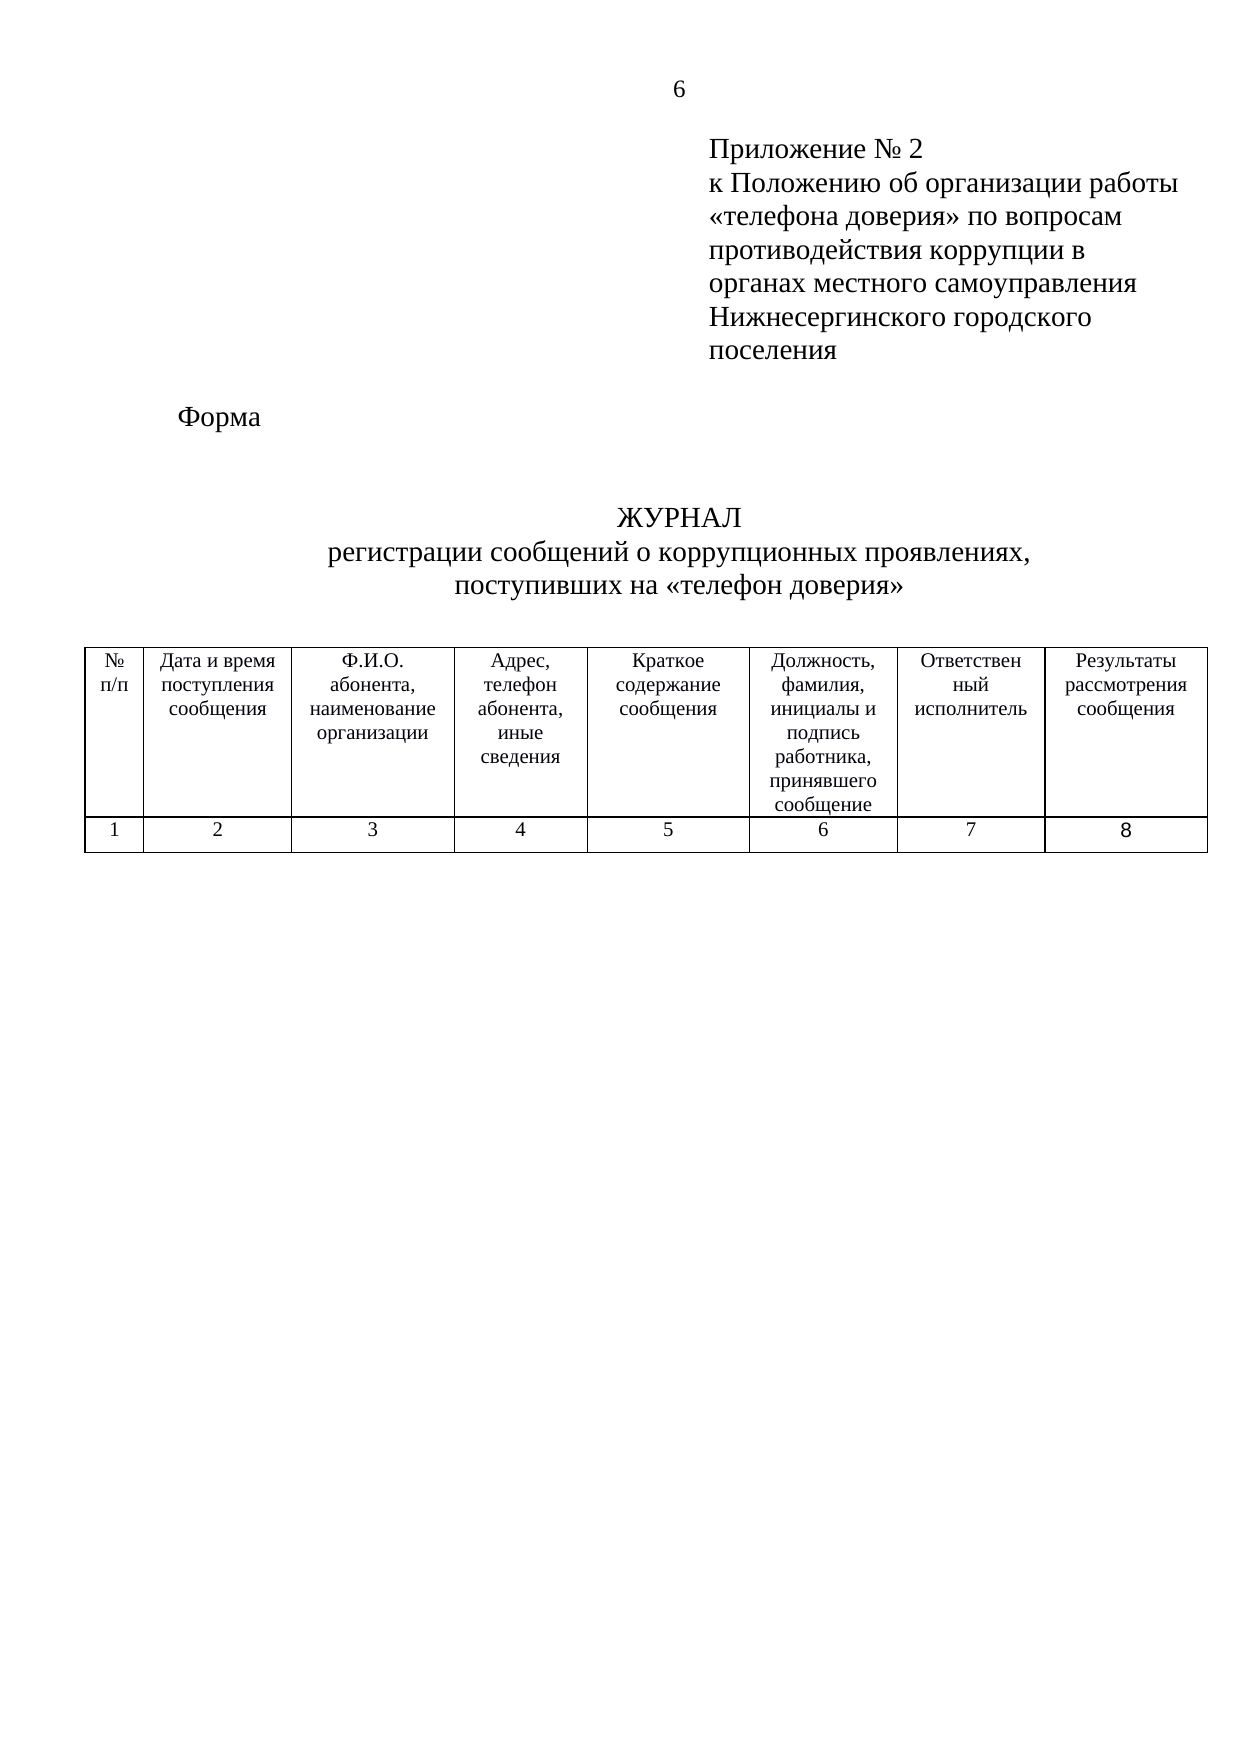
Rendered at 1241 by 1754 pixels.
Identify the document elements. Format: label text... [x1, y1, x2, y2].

table_header Дата и время поступления сообщения [144, 648, 291, 816]
table_header Краткое содержание сообщения [588, 648, 749, 816]
table_cell 7 [898, 818, 1044, 852]
table_header Адрес, телефон абонента, иные сведения [455, 648, 587, 816]
table_cell 3 [292, 818, 454, 852]
table_header Должность, фамилия, инициалы и подпись работника, принявшего сообщение [750, 648, 897, 816]
text Приложение № 2 [709, 131, 1181, 165]
table_cell 1 [86, 818, 143, 852]
text регистрации сообщений о коррупционных проявлениях, [177, 534, 1181, 567]
text поступивших на «телефон доверия» [177, 567, 1181, 601]
table_header № п/п [86, 648, 143, 816]
text ЖУРНАЛ [177, 500, 1181, 534]
table_cell 2 [144, 818, 291, 852]
text к Положению об организации работы «телефона доверия» по вопросам противодействия коррупции в органах местного самоуправления Нижнесергинского городского поселения [709, 165, 1181, 366]
table_header Ответствен ный исполнитель [898, 648, 1044, 816]
table_cell 8 [1046, 818, 1207, 852]
table_header Ф.И.О. абонента, наименование организации [292, 648, 454, 816]
table_header Результаты рассмотрения сообщения [1046, 648, 1207, 816]
table_cell 4 [455, 818, 587, 852]
table_cell 5 [588, 818, 749, 852]
text Форма [177, 399, 1181, 433]
table_cell 6 [750, 818, 897, 852]
